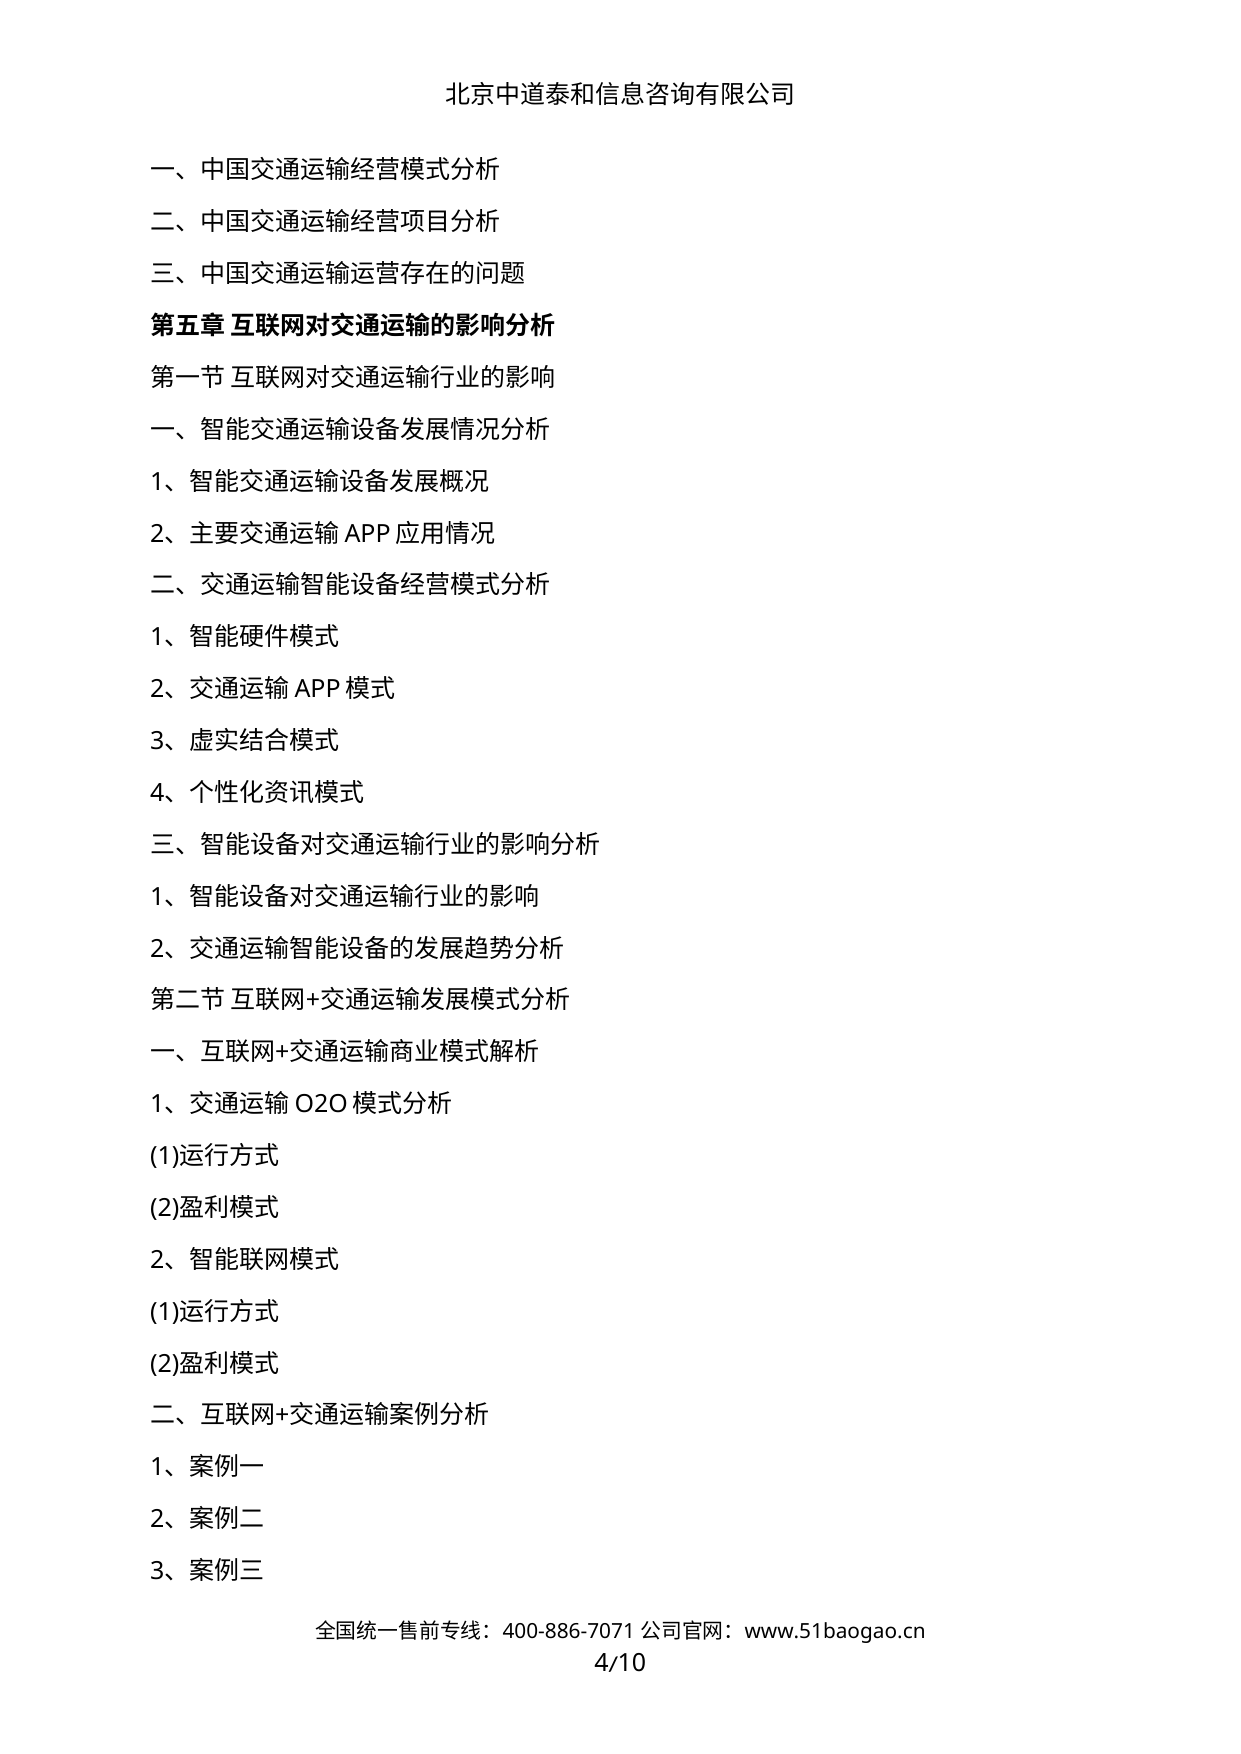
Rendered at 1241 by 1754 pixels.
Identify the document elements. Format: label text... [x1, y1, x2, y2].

text 1、智能交通运输设备发展概况 [150, 461, 1090, 497]
text 三、智能设备对交通运输行业的影响分析 [150, 824, 1090, 861]
text (2)盈利模式 [150, 1187, 1090, 1224]
text 第二节 互联网+交通运输发展模式分析 [150, 980, 1090, 1016]
text 2、交通运输智能设备的发展趋势分析 [150, 928, 1090, 964]
text 一、中国交通运输经营模式分析 [150, 150, 1090, 186]
text 一、智能交通运输设备发展情况分析 [150, 409, 1090, 446]
text 二、中国交通运输经营项目分析 [150, 202, 1090, 238]
text (1)运行方式 [150, 1291, 1090, 1327]
text 1、智能硬件模式 [150, 617, 1090, 653]
text 3、案例三 [150, 1551, 1090, 1587]
text 一、互联网+交通运输商业模式解析 [150, 1032, 1090, 1068]
text 2、智能联网模式 [150, 1239, 1090, 1276]
text 1、智能设备对交通运输行业的影响 [150, 876, 1090, 912]
text 二、交通运输智能设备经营模式分析 [150, 565, 1090, 601]
text 三、中国交通运输运营存在的问题 [150, 254, 1090, 290]
text 4、个性化资讯模式 [150, 772, 1090, 809]
text 第五章 互联网对交通运输的影响分析 [150, 306, 1090, 342]
text 1、案例一 [150, 1447, 1090, 1483]
text 3、虚实结合模式 [150, 721, 1090, 757]
text 2、案例二 [150, 1499, 1090, 1535]
text 第一节 互联网对交通运输行业的影响 [150, 357, 1090, 394]
text (2)盈利模式 [150, 1343, 1090, 1379]
text 2、交通运输APP模式 [150, 669, 1090, 705]
text (1)运行方式 [150, 1136, 1090, 1172]
text 1、交通运输O2O模式分析 [150, 1084, 1090, 1120]
text 二、互联网+交通运输案例分析 [150, 1395, 1090, 1431]
text 2、主要交通运输APP应用情况 [150, 513, 1090, 549]
